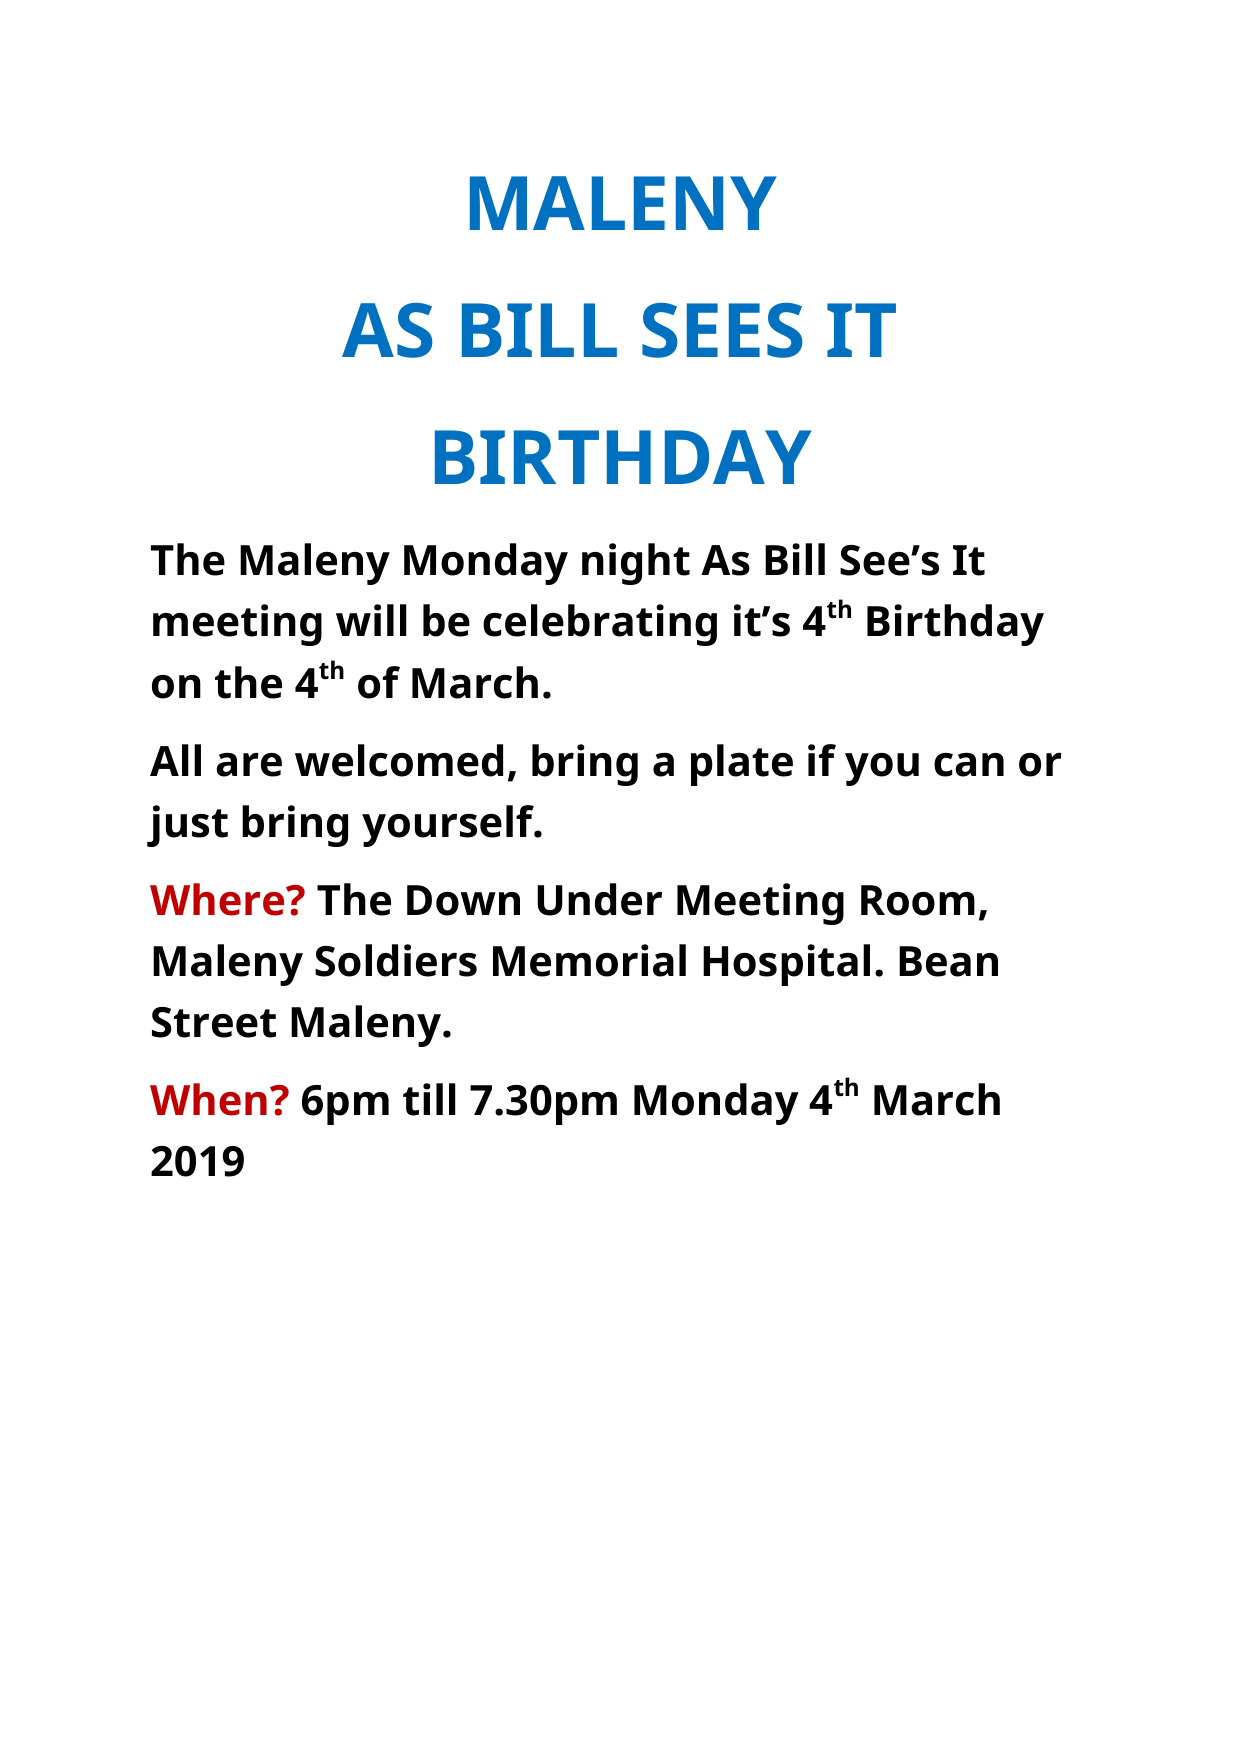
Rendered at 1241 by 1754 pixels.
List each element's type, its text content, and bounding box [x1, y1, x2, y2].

text The Maleny Monday night As Bill See’s It meeting will be celebrating it’s 4th Birthday on the 4th of March. [150, 531, 1090, 710]
text All are welcomed, bring a plate if you can or just bring yourself. [150, 731, 1090, 849]
text MALENY [150, 150, 1090, 252]
text When? 6pm till 7.30pm Monday 4th March 2019 [150, 1071, 1090, 1189]
text Where? The Down Under Meeting Room, Maleny Soldiers Memorial Hospital. Bean Street Maleny. [150, 871, 1090, 1050]
text AS BILL SEES IT [150, 277, 1090, 379]
text BIRTHDAY [150, 404, 1090, 506]
